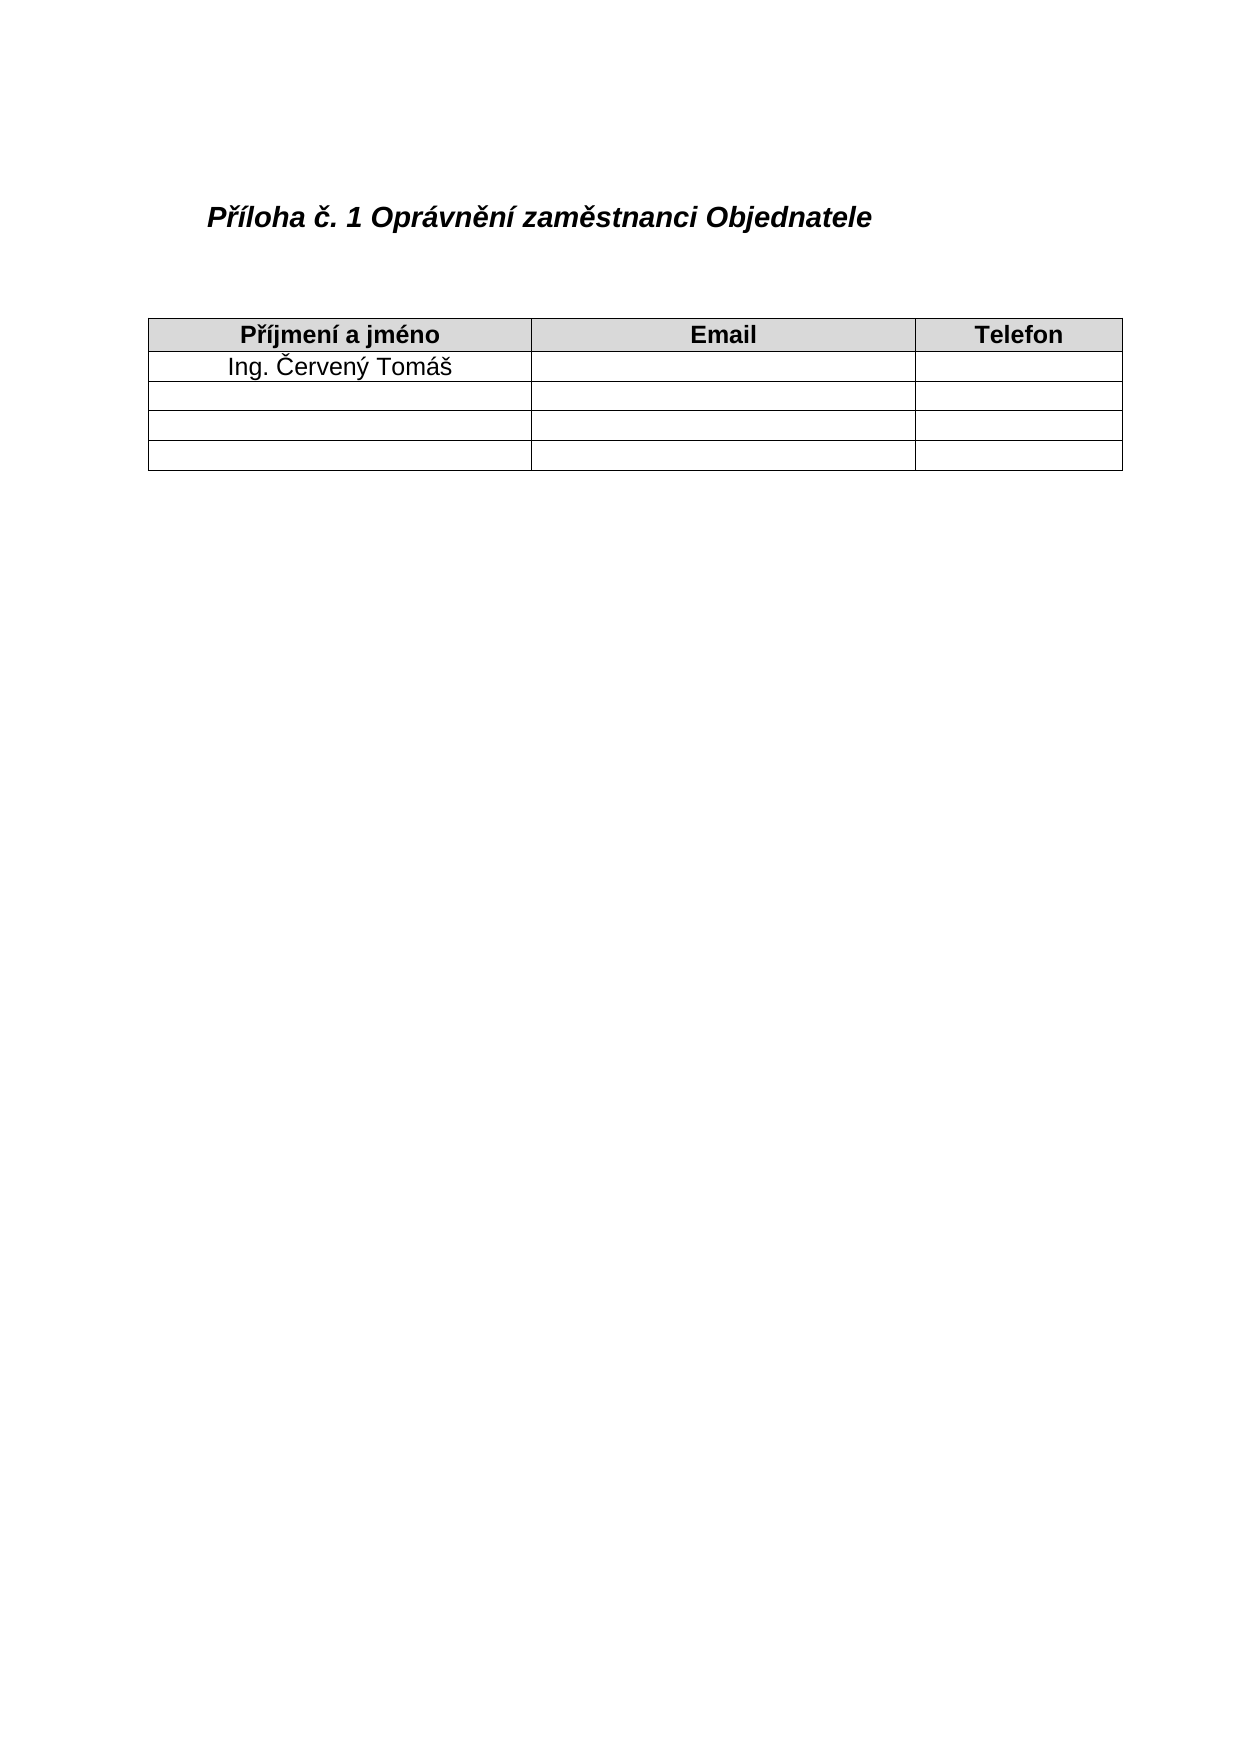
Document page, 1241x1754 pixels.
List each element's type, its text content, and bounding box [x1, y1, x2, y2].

table_cell [532, 352, 915, 381]
table_cell [532, 441, 915, 470]
table_cell [532, 382, 915, 410]
table_cell [149, 441, 531, 470]
table_header Email [532, 319, 915, 351]
table_header Příjmení a jméno [149, 319, 531, 351]
table_cell [532, 411, 915, 440]
text Příloha č. 1 Oprávnění zaměstnanci Objednatele [207, 201, 1092, 234]
table_cell [916, 441, 1122, 470]
table_cell [916, 382, 1122, 410]
table_header Telefon [916, 319, 1122, 351]
table_cell [916, 411, 1122, 440]
table_cell [916, 352, 1122, 381]
table_cell [149, 411, 531, 440]
table_cell [149, 382, 531, 410]
table_cell Ing. Červený Tomáš [149, 352, 531, 381]
